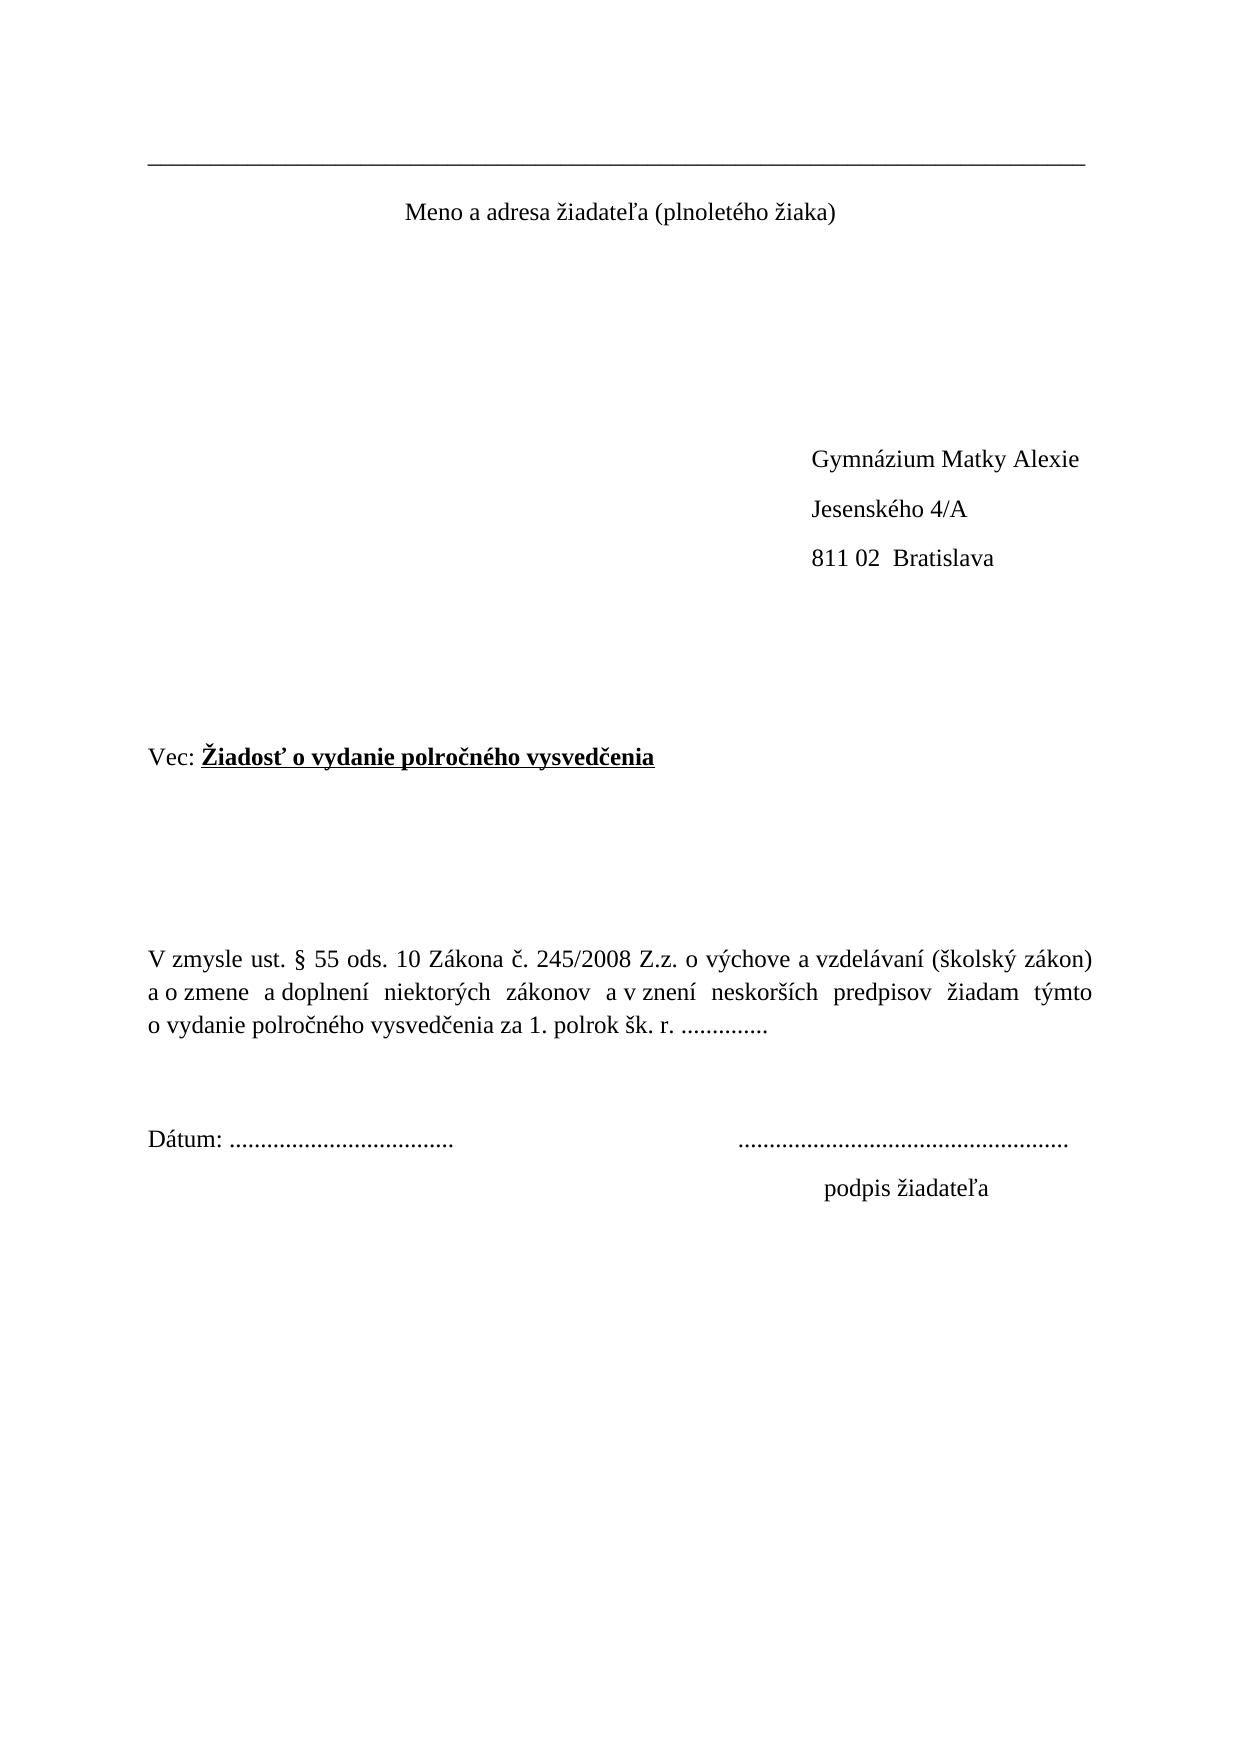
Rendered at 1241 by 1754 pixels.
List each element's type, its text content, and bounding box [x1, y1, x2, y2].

text Jesenského 4/A [148, 494, 1093, 523]
text ––––––––––––––––––––––––––––––––––––––––––––––––––––––––––––––––––––––––––– [148, 148, 1093, 176]
text V zmysle ust. § 55 ods. 10 Zákona č. 245/2008 Z.z. o výchove a vzdelávaní (školský zákon) a o zmene a doplnení niektorých zákonov a v znení neskorších predpisov žiadam týmto o vydanie polročného vysvedčenia za 1. polrok šk. r. .............. [148, 944, 1093, 1039]
text 811 02 Bratislava [148, 543, 1093, 572]
text podpis žiadateľa [148, 1173, 1093, 1202]
text Gymnázium Matky Alexie [148, 444, 1093, 473]
text Meno a adresa žiadateľa (plnoletého žiaka) [148, 197, 1093, 226]
text Vec: Žiadosť o vydanie polročného vysvedčenia [148, 742, 1093, 771]
text Dátum: .................................... ..................................................... [148, 1124, 1093, 1152]
